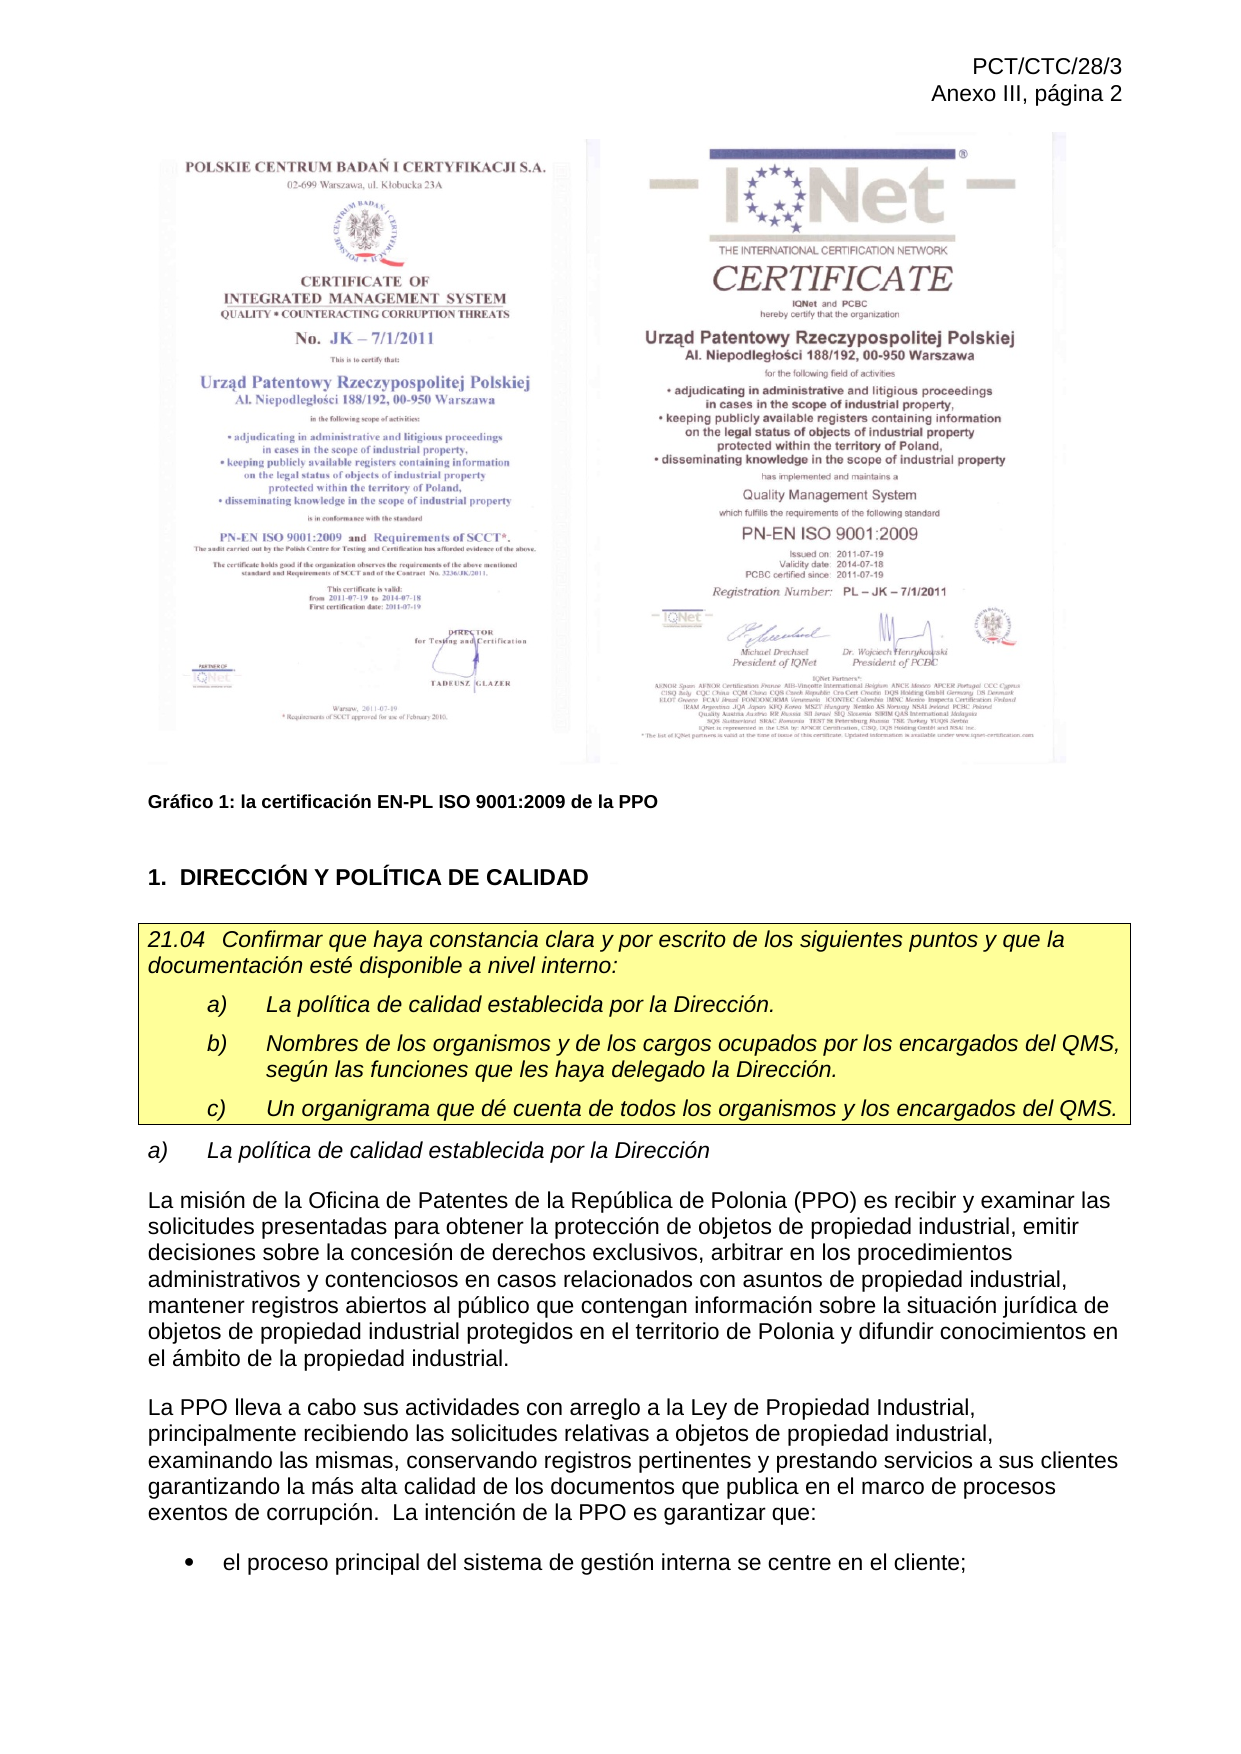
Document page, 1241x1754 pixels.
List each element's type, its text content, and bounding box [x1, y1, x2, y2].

subtitle 1. DIRECCIÓN Y POLÍTICA DE CALIDAD [148, 864, 1122, 890]
picture [609, 132, 1070, 765]
text c) Un organigrama que dé cuenta de todos los organismos y los encargados del QMS. [139, 1092, 1130, 1124]
text a) La política de calidad establecida por la Dirección. [139, 988, 1130, 1018]
text a) La política de calidad establecida por la Dirección [148, 1137, 1122, 1164]
text 21.04 Confirmar que haya constancia clara y por escrito de los siguientes puntos y que la documentación esté disponible a nivel interno: [139, 924, 1130, 979]
text La misión de la Oficina de Patentes de la República de Polonia (PPO) es recibir y examinar las solicitudes presentadas para obtener la protección de objetos de propiedad industrial, emitir decisiones sobre la concesión de derechos exclusivos, arbitrar en los procedimientos administrativos y contenciosos en casos relacionados con asuntos de propiedad industrial, mantener registros abiertos al público que contengan información sobre la situación jurídica de objetos de propiedad industrial protegidos en el territorio de Polonia y difundir conocimientos en el ámbito de la propiedad industrial. [148, 1187, 1122, 1371]
picture [147, 139, 604, 765]
text b) Nombres de los organismos y de los cargos ocupados por los encargados del QMS, según las funciones que les haya delegado la Dirección. [139, 1027, 1130, 1083]
text La PPO lleva a cabo sus actividades con arreglo a la Ley de Propiedad Industrial, principalmente recibiendo las solicitudes relativas a objetos de propiedad industrial, examinando las mismas, conservando registros pertinentes y prestando servicios a sus clientes garantizando la más alta calidad de los documentos que publica en el marco de procesos exentos de corrupción. La intención de la PPO es garantizar que: [148, 1394, 1122, 1526]
text Gráfico 1: la certificación EN-PL ISO 9001:2009 de la PPO [148, 791, 1122, 813]
list el proceso principal del sistema de gestión interna se centre en el cliente; [185, 1549, 1122, 1575]
